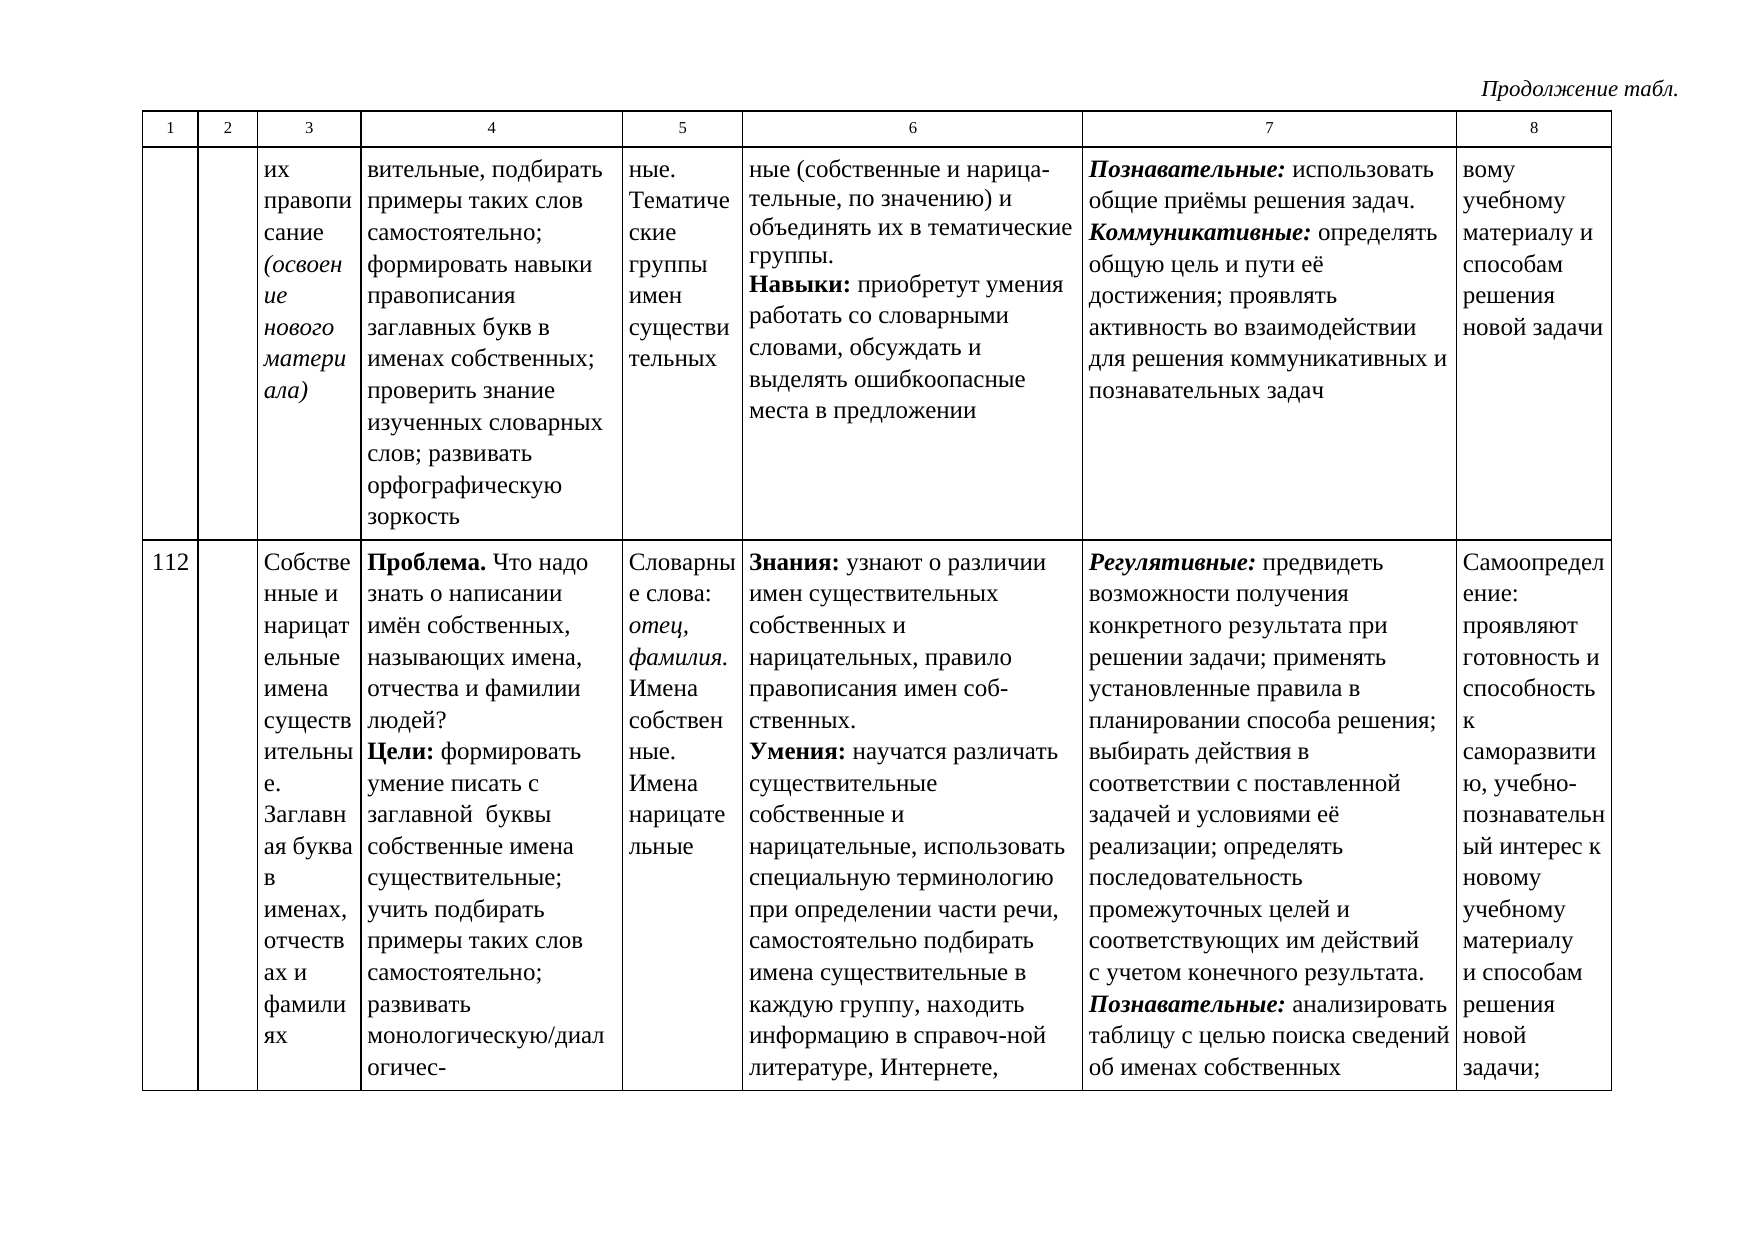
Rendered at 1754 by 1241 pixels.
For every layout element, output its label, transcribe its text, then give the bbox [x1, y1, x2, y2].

table_header 6 [743, 112, 1082, 146]
table_cell Регулятивные: предвидеть возможности получения конкретного результата при решении задачи; применять установленные правила в планировании способа решения; выбирать действия в соответствии с поставленной задачей и условиями её реализации; определять последовательность промежуточных целей и соответствующих им действий с учетом конечного результата. Познавательные: анализировать таблицу с целью поиска сведений об именах собственных [1083, 541, 1456, 1090]
table_cell ные (собственные и нарица-тельные, по значению) и объединять их в тематические группы. Навыки: приобретут умения работать со словарными словами, обсуждать и выделять ошибкоопасные места в предложении [743, 148, 1082, 539]
table_cell Знания: узнают о различии имен существительных собственных и нарицательных, правило правописания имен соб-ственных. Умения: научатся различать существительные собственные и нарицательные, использовать специальную терминологию при определении части речи, самостоятельно подбирать имена существительные в каждую группу, находить информацию в справоч-ной литературе, Интернете, [743, 541, 1082, 1090]
table_cell вительные, подбирать примеры таких слов самостоятельно; формировать навыки правописания заглавных букв в именах собственных; проверить знание изученных словарных слов; развивать орфографическую зоркость [362, 148, 622, 539]
table_cell ные. Тематические группы имен существительных [623, 148, 742, 539]
table_cell [199, 148, 257, 539]
table_cell Словарные слова: отец, фамилия. Имена собственные. Имена нарицательные [623, 541, 742, 1090]
table_cell их правописание (освоение нового материала) [258, 148, 360, 539]
table_cell [199, 541, 257, 1090]
table_header 5 [623, 112, 742, 146]
table_cell вому учебному материалу и способам решения новой задачи [1457, 148, 1611, 539]
text Продолжение табл. [75, 75, 1679, 101]
table_cell Проблема. Что надо знать о написании имён собственных, называющих имена, отчества и фамилии людей? Цели: формировать умение писать с заглавной буквы собственные имена существительные; учить подбирать примеры таких слов самостоятельно; развивать монологическую/диалогичес- [362, 541, 622, 1090]
table_header 8 [1457, 112, 1611, 146]
table_header 1 [143, 112, 197, 146]
table_header 7 [1083, 112, 1456, 146]
table_header 3 [258, 112, 360, 146]
table_cell [143, 148, 197, 539]
table_header 4 [362, 112, 622, 146]
table_cell Собственные и нарицательные имена существительные. Заглавная буква в именах, отчествах и фамилиях [258, 541, 360, 1090]
table_cell Самоопределение: проявляют готовность и способность к саморазвитию, учебно-познавательный интерес к новому учебному материалу и способам решения новой задачи; [1457, 541, 1611, 1090]
table_cell 112 [143, 541, 197, 1090]
table_header 2 [199, 112, 257, 146]
table_cell Познавательные: использовать общие приёмы решения задач. Коммуникативные: определять общую цель и пути её достижения; проявлять активность во взаимодействии для решения коммуникативных и познавательных задач [1083, 148, 1456, 539]
